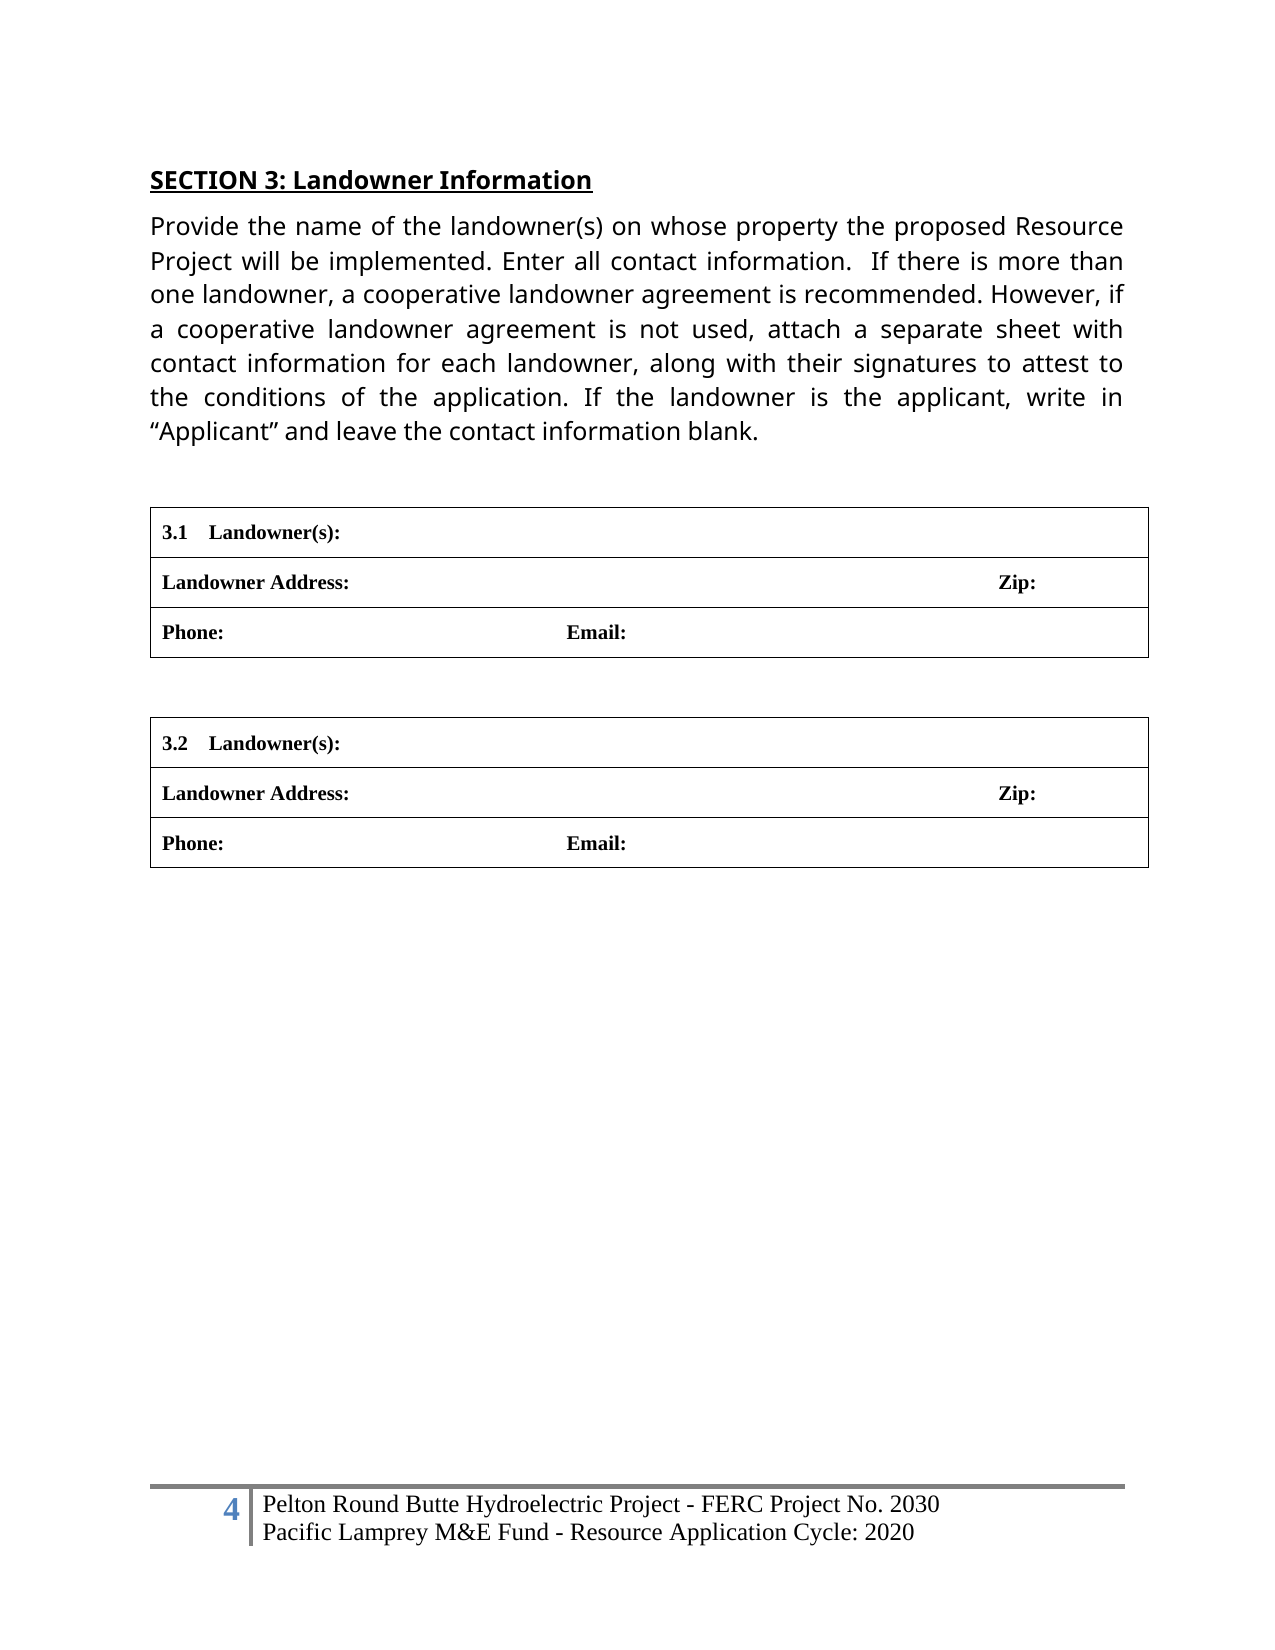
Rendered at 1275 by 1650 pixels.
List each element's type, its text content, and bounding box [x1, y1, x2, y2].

table_header 3.2 Landowner(s): [151, 718, 1148, 767]
table_cell Phone: [151, 818, 555, 867]
table_cell Email: [555, 818, 1148, 867]
table_cell Zip: [987, 558, 1148, 607]
table_cell Phone: [151, 608, 555, 657]
table_cell Email: [555, 608, 1148, 657]
text SECTION 3: Landowner Information [150, 162, 1125, 197]
table_cell Landowner Address: [151, 768, 987, 817]
table_header 3.1 Landowner(s): [151, 508, 1148, 557]
table_cell Zip: [987, 768, 1148, 817]
table_cell Landowner Address: [151, 558, 987, 607]
text Provide the name of the landowner(s) on whose property the proposed Resource Project will be implemented. Enter all contact information. If there is more than one landowner, a cooperative landowner agreement is recommended. However, if a cooperative landowner agreement is not used, attach a separate sheet with contact information for each landowner, along with their signatures to attest to the conditions of the application. If the landowner is the applicant, write in “Applicant” and leave the contact information blank. [150, 209, 1125, 447]
